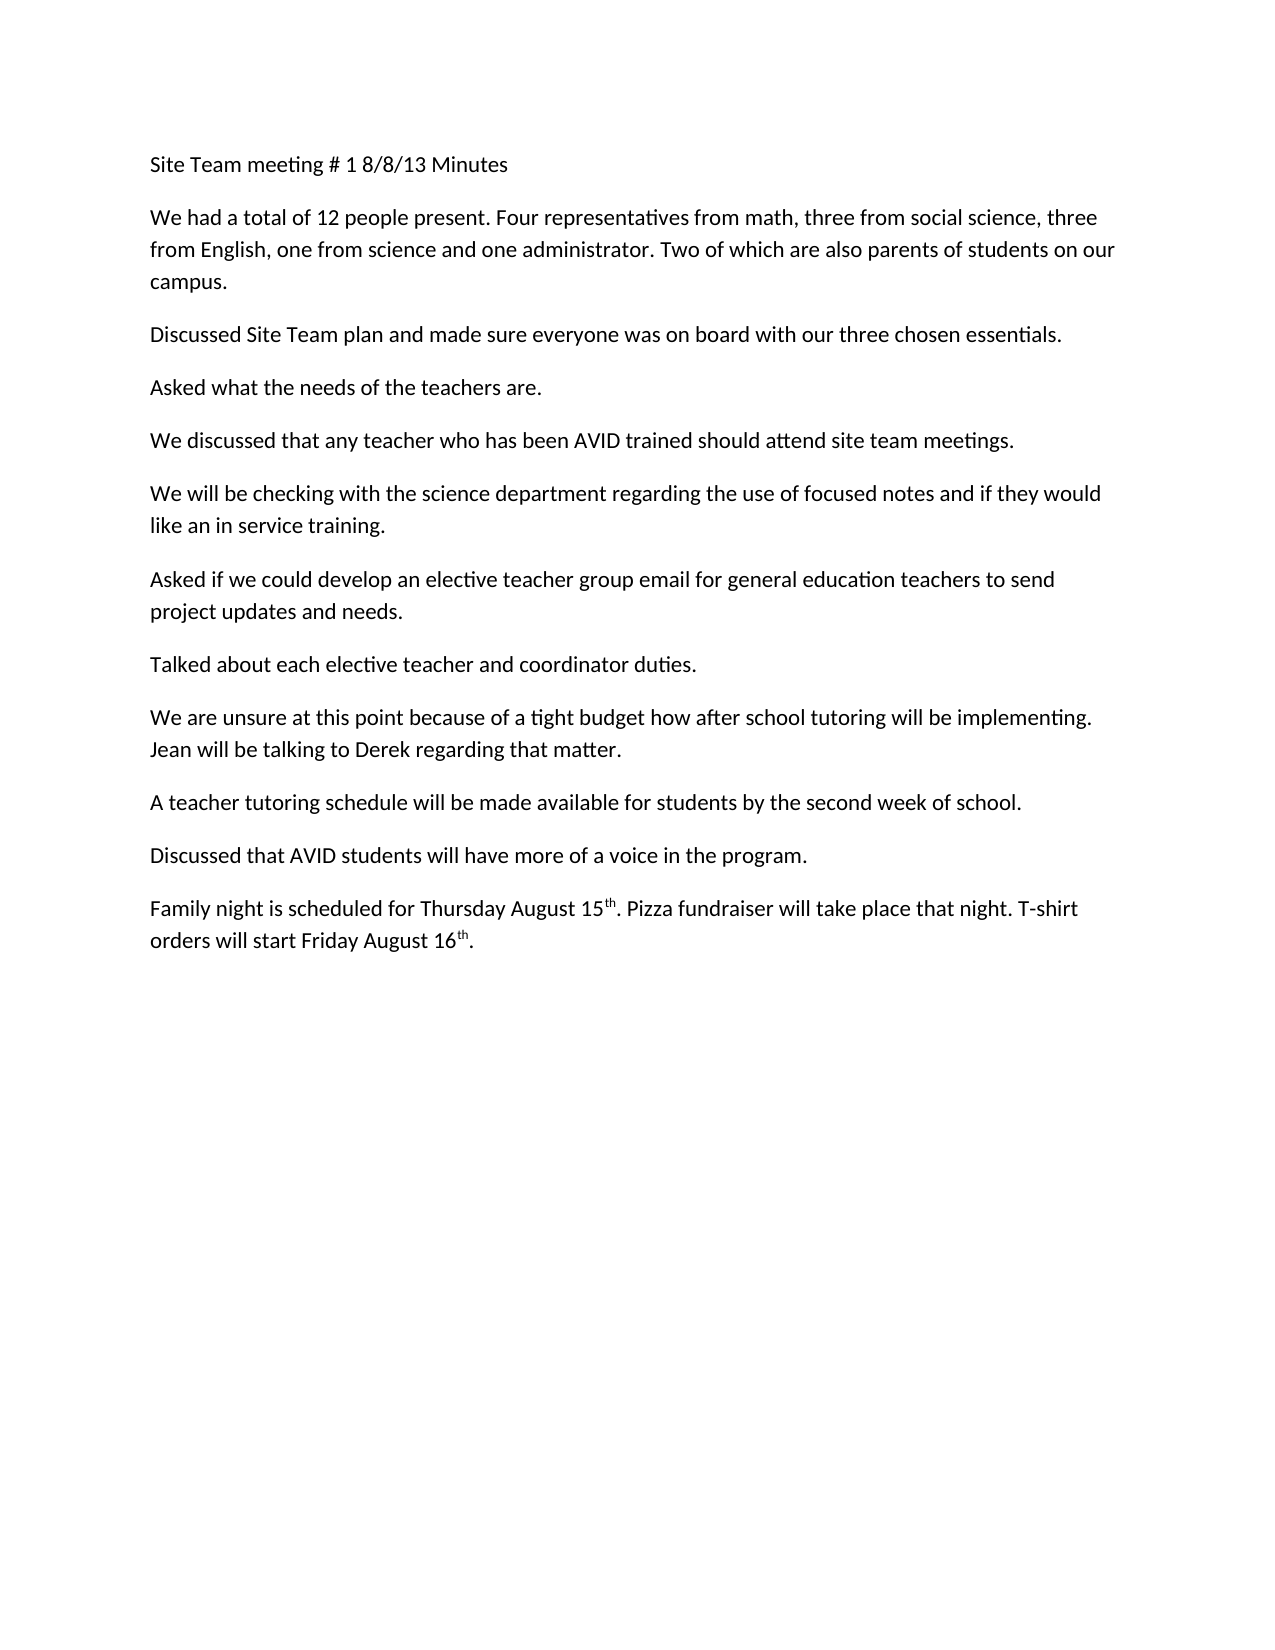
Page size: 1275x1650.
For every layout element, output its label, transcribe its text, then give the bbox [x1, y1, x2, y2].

text We are unsure at this point because of a tight budget how after school tutoring will be implementing. Jean will be talking to Derek regarding that matter. [150, 703, 1125, 763]
text We had a total of 12 people present. Four representatives from math, three from social science, three from English, one from science and one administrator. Two of which are also parents of students on our campus. [150, 203, 1125, 295]
text Talked about each elective teacher and coordinator duties. [150, 650, 1125, 678]
text Asked what the needs of the teachers are. [150, 373, 1125, 401]
text Family night is scheduled for Thursday August 15th. Pizza fundraiser will take place that night. T-shirt orders will start Friday August 16th. [150, 894, 1125, 954]
text Discussed that AVID students will have more of a voice in the program. [150, 841, 1125, 869]
text Site Team meeting # 1 8/8/13 Minutes [150, 150, 1125, 178]
text Discussed Site Team plan and made sure everyone was on board with our three chosen essentials. [150, 320, 1125, 348]
text Asked if we could develop an elective teacher group email for general education teachers to send project updates and needs. [150, 565, 1125, 625]
text We discussed that any teacher who has been AVID trained should attend site team meetings. [150, 426, 1125, 454]
text We will be checking with the science department regarding the use of focused notes and if they would like an in service training. [150, 479, 1125, 540]
text A teacher tutoring schedule will be made available for students by the second week of school. [150, 788, 1125, 816]
